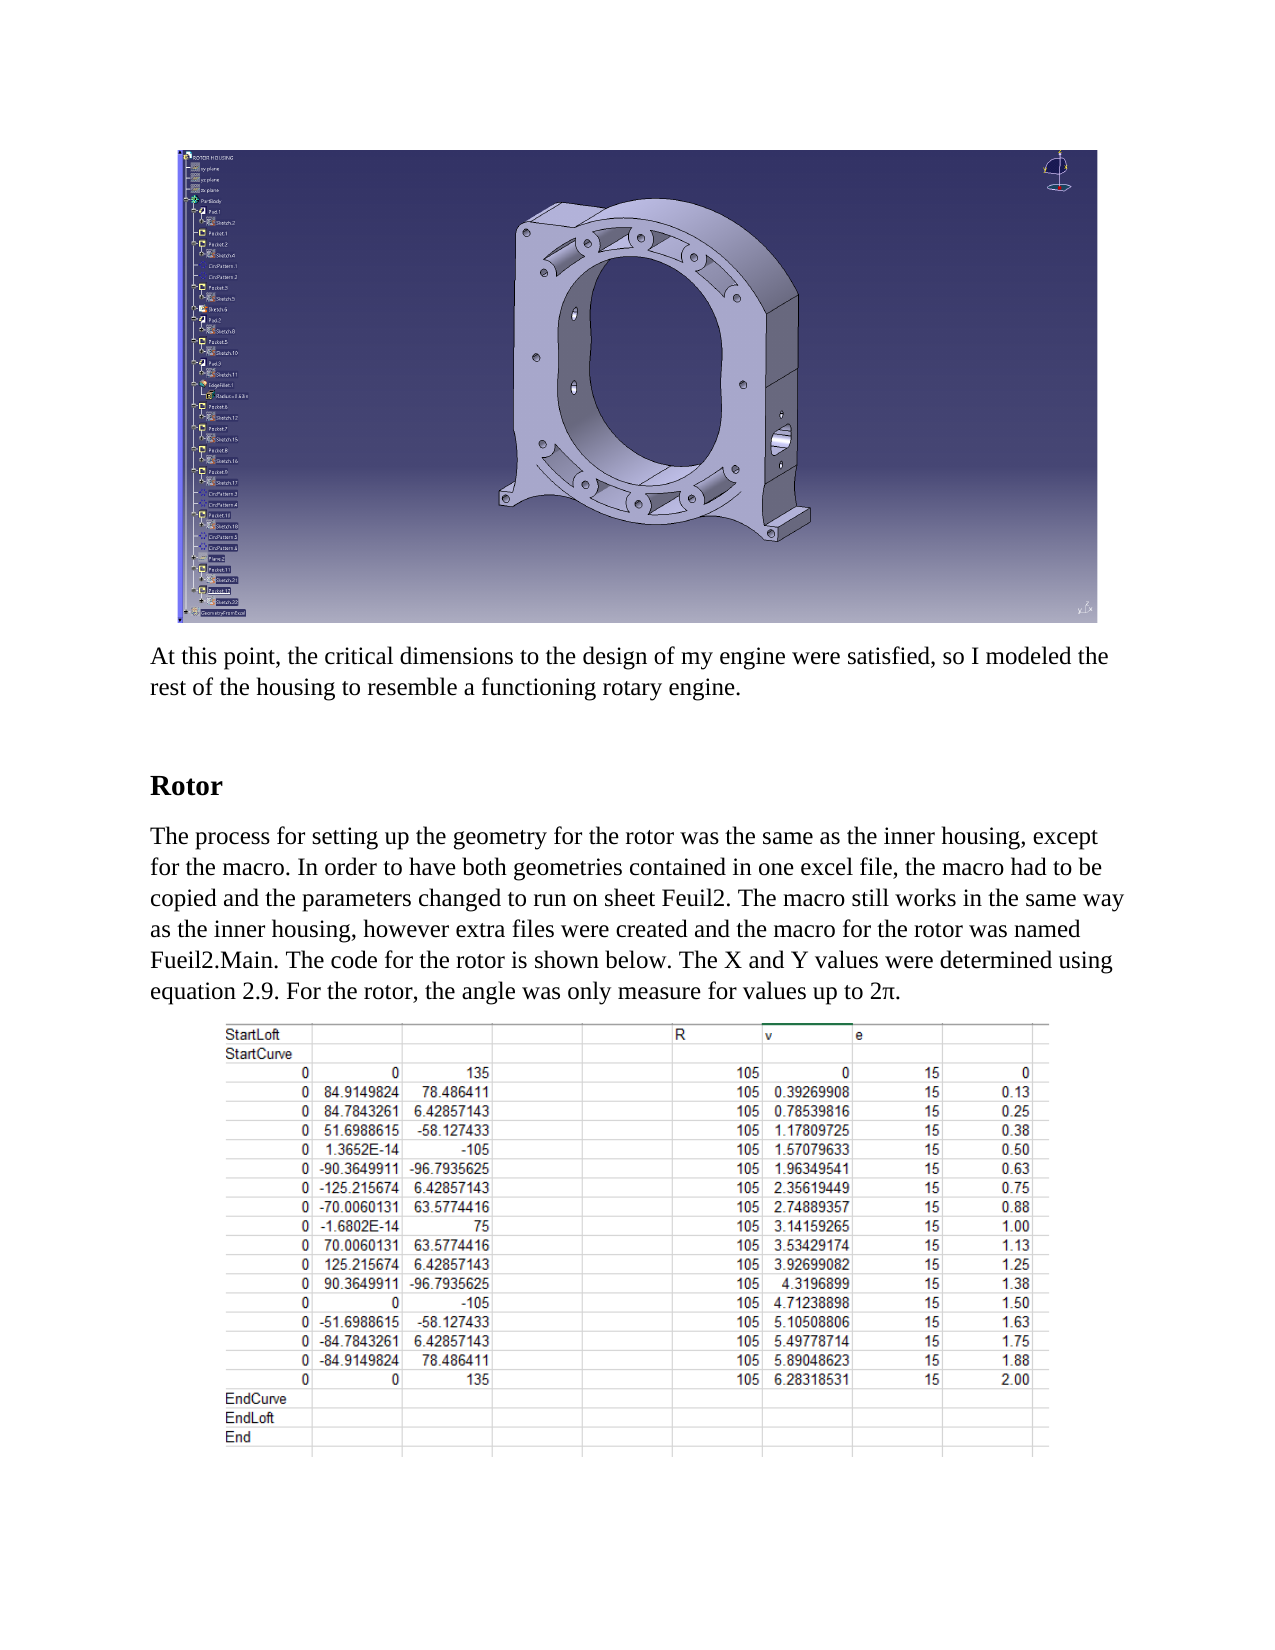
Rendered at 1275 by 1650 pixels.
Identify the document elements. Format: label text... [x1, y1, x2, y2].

text At this point, the critical dimensions to the design of my engine were satisfied, so I modeled the rest of the housing to resemble a functioning rotary engine. [150, 641, 1125, 701]
picture [225, 1023, 1050, 1457]
text The process for setting up the geometry for the rotor was the same as the inner housing, except for the macro. In order to have both geometries contained in one excel file, the macro had to be copied and the parameters changed to run on sheet Feuil2. The macro still works in the same way as the inner housing, however extra files were created and the macro for the rotor was named Fueil2.Main. The code for the rotor is shown below. The X and Y values were determined using equation 2.9. For the rotor, the angle was only measure for values up to 2π. [150, 821, 1125, 1005]
text Rotor [150, 768, 1125, 801]
